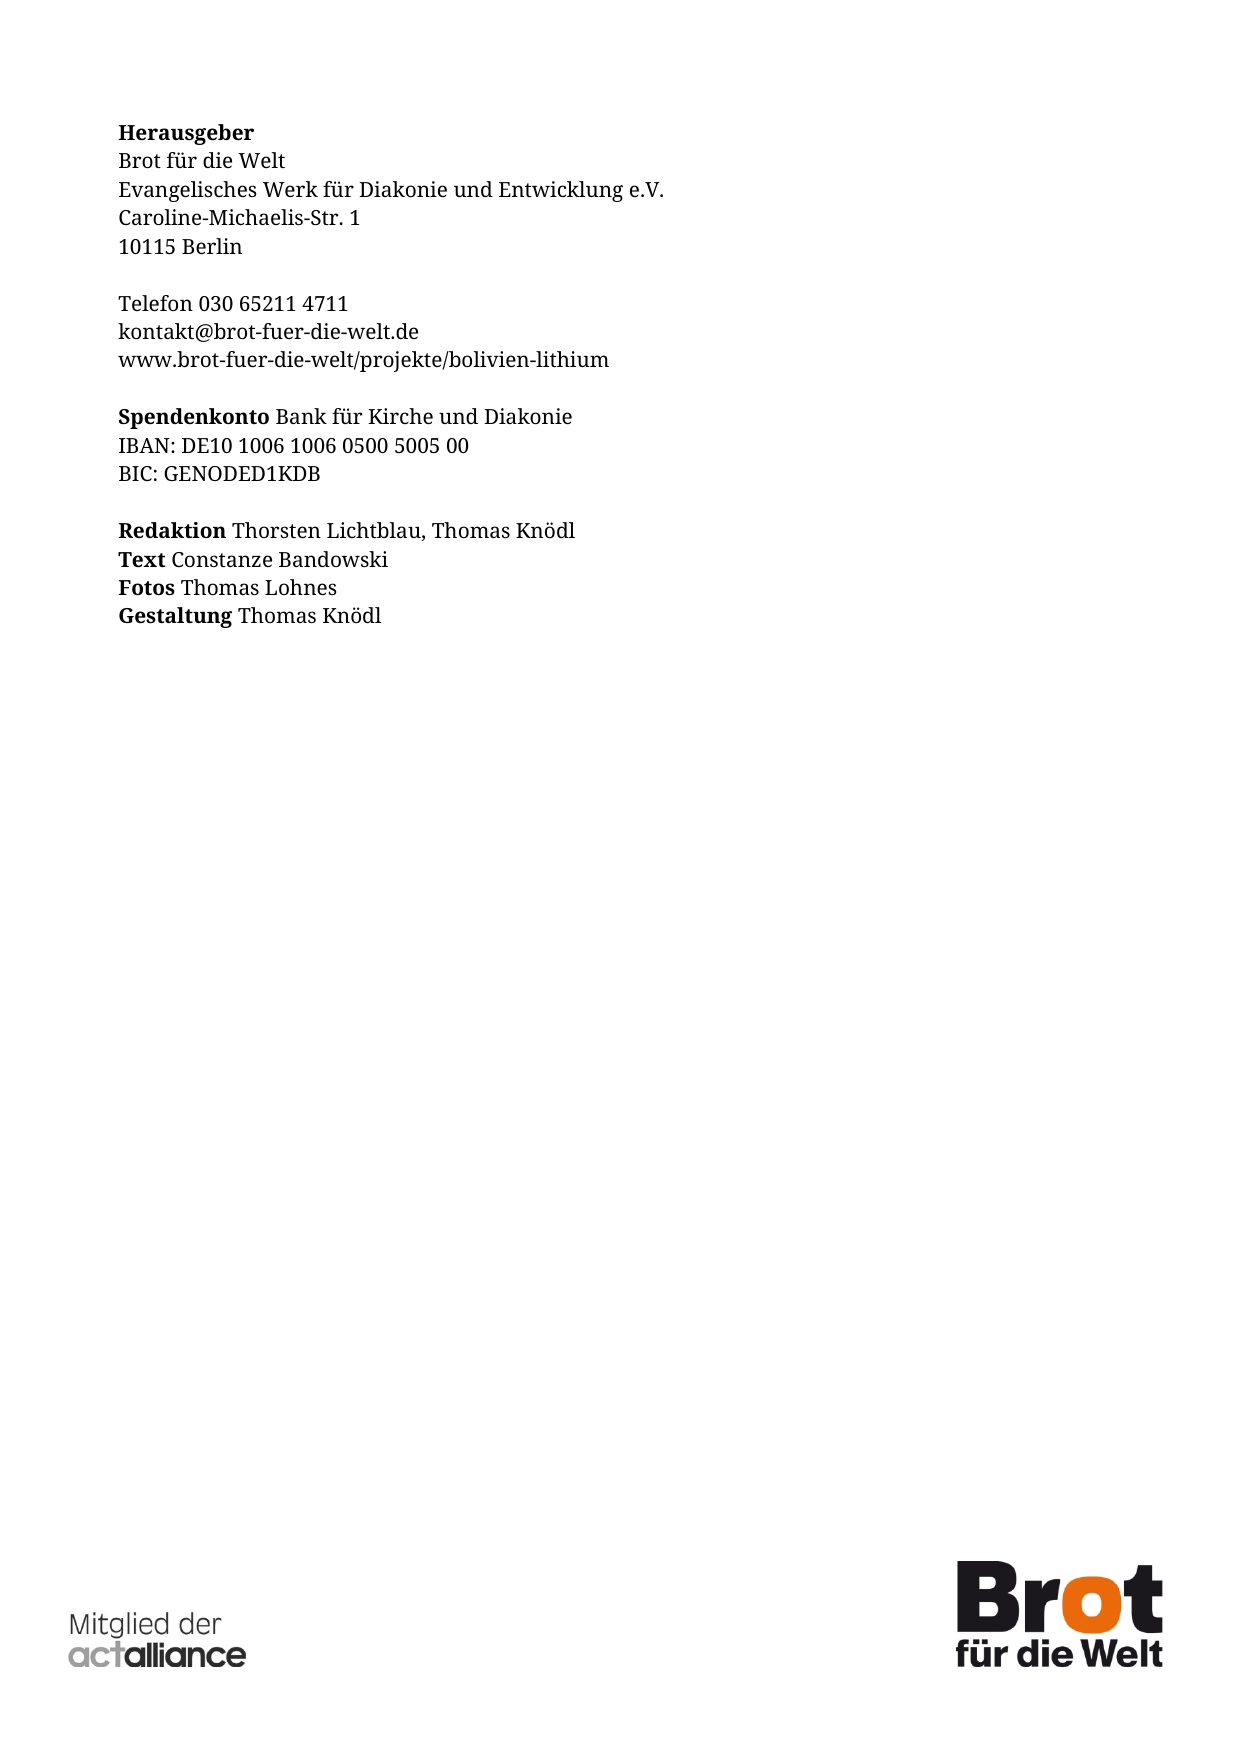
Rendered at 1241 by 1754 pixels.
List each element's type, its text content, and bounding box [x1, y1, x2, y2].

text Spendenkonto Bank für Kirche und Diakonie [118, 402, 1122, 431]
text kontakt@brot-fuer-die-welt.de [118, 317, 1122, 346]
text 10115 Berlin [118, 232, 1122, 260]
text www.brot-fuer-die-welt/projekte/bolivien-lithium [118, 346, 1122, 374]
text Caroline-Michaelis-Str. 1 [118, 203, 1122, 232]
text Redaktion Thorsten Lichtblau, Thomas Knödl [118, 516, 1122, 545]
text Herausgeber [118, 118, 1122, 147]
text BIC: GENODED1KDB [118, 459, 1122, 488]
text IBAN: DE10 1006 1006 0500 5005 00 [118, 431, 1122, 459]
text Gestaltung Thomas Knödl [118, 602, 1122, 630]
text Text Constanze Bandowski [118, 545, 1122, 573]
picture [956, 1561, 1163, 1667]
text Fotos Thomas Lohnes [118, 573, 1122, 602]
text Brot für die Welt Evangelisches Werk für Diakonie und Entwicklung e.V. [118, 147, 1122, 203]
text Telefon 030 65211 4711 [118, 289, 1122, 317]
picture [68, 1612, 246, 1667]
